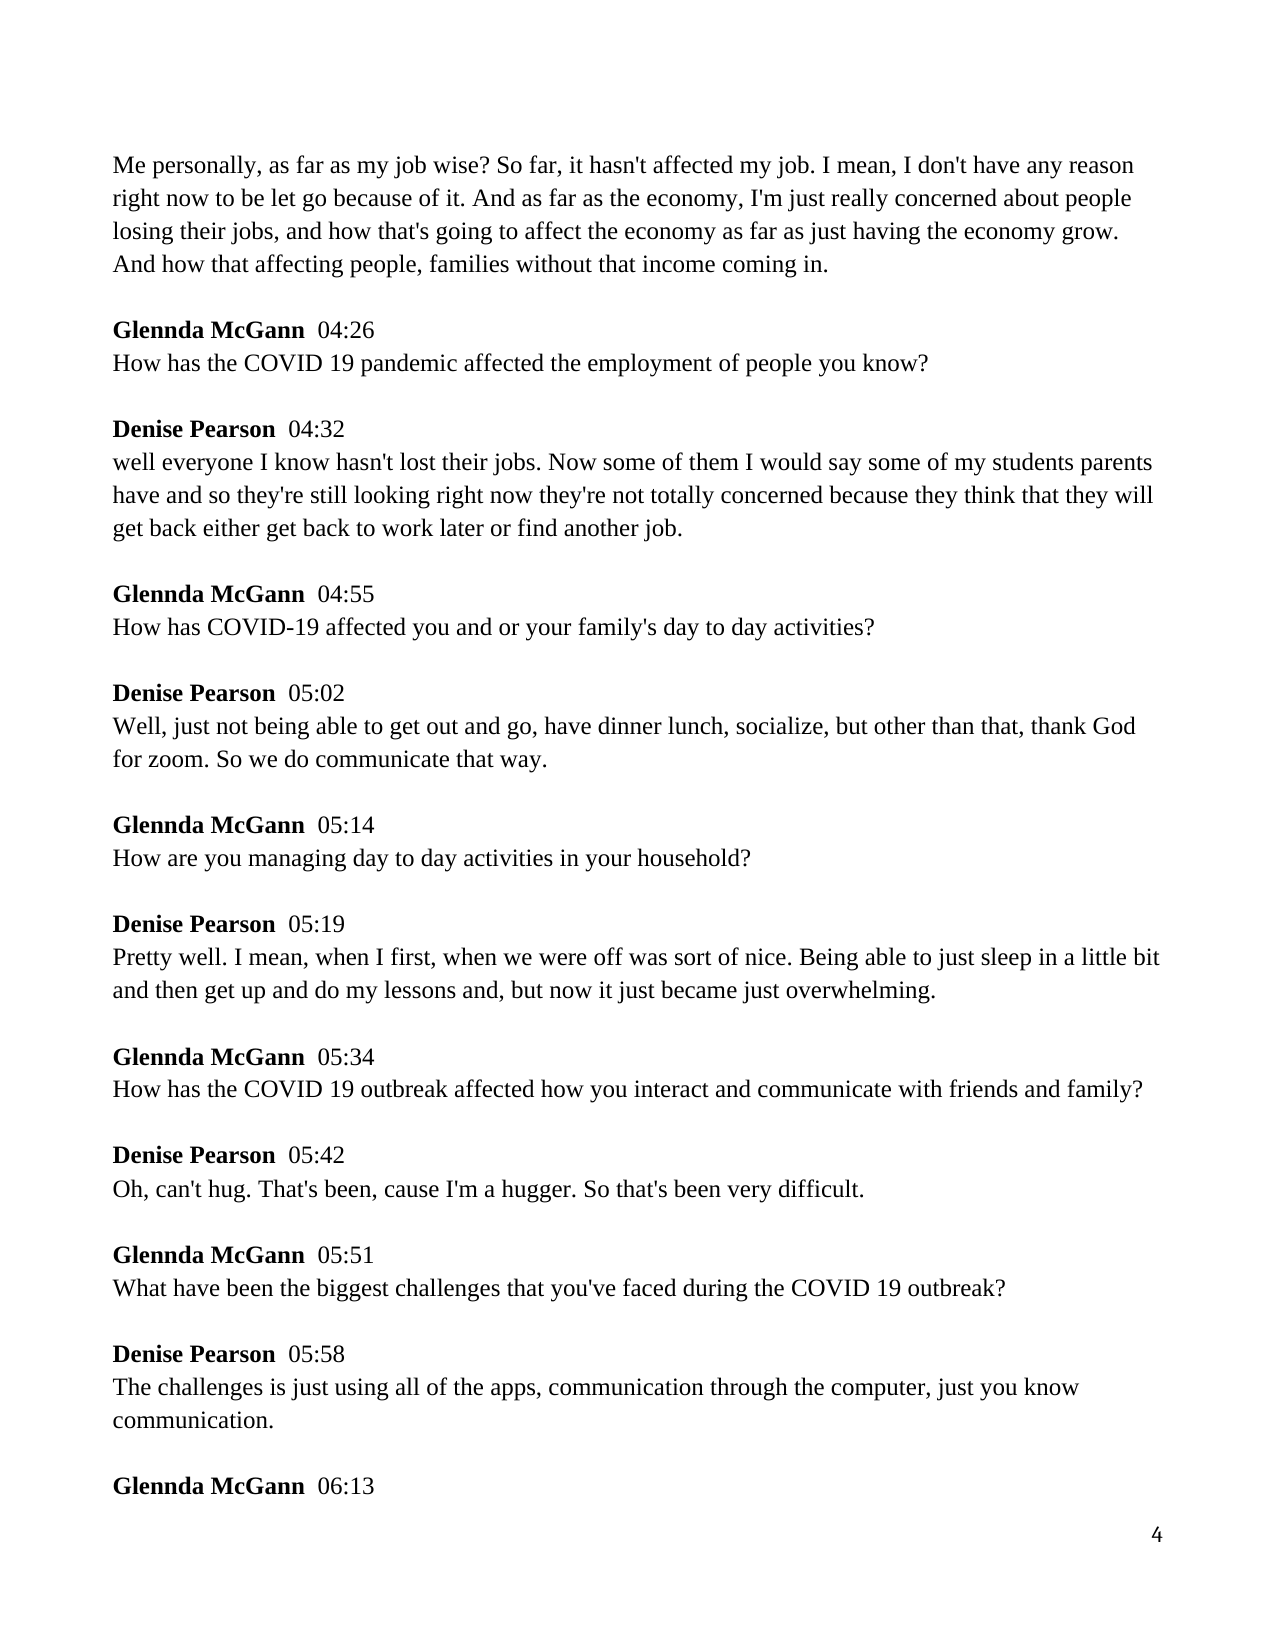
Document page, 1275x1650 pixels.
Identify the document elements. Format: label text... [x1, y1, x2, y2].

text How has the COVID 19 pandemic affected the employment of people you know? [112, 348, 1162, 377]
text Glennda McGann 05:14 [112, 810, 1162, 839]
text How has COVID-19 affected you and or your family's day to day activities? [112, 612, 1162, 641]
text Denise Pearson 05:02 [112, 678, 1162, 707]
text Glennda McGann 05:51 [112, 1240, 1162, 1268]
text Denise Pearson 05:19 [112, 909, 1162, 938]
text Well, just not being able to get out and go, have dinner lunch, socialize, but other than that, thank God for zoom. So we do communicate that way. [112, 711, 1162, 773]
text Glennda McGann 04:55 [112, 579, 1162, 608]
text well everyone I know hasn't lost their jobs. Now some of them I would say some of my students parents have and so they're still looking right now they're not totally concerned because they think that they will get back either get back to work later or find another job. [112, 447, 1162, 542]
text How has the COVID 19 outbreak affected how you interact and communicate with friends and family? [112, 1074, 1162, 1103]
text What have been the biggest challenges that you've faced during the COVID 19 outbreak? [112, 1273, 1162, 1301]
text Denise Pearson 05:58 [112, 1339, 1162, 1367]
text Glennda McGann 04:26 [112, 315, 1162, 344]
text Pretty well. I mean, when I first, when we were off was sort of nice. Being able to just sleep in a little bit and then get up and do my lessons and, but now it just became just overwhelming. [112, 942, 1162, 1004]
text The challenges is just using all of the apps, communication through the computer, just you know communication. [112, 1372, 1162, 1433]
text Denise Pearson 04:32 [112, 414, 1162, 443]
text Oh, can't hug. That's been, cause I'm a hugger. So that's been very difficult. [112, 1174, 1162, 1202]
text Glennda McGann 06:13 [112, 1471, 1162, 1499]
text Denise Pearson 05:42 [112, 1141, 1162, 1169]
text Me personally, as far as my job wise? So far, it hasn't affected my job. I mean, I don't have any reason right now to be let go because of it. And as far as the economy, I'm just really concerned about people losing their jobs, and how that's going to affect the economy as far as just having the economy grow. And how that affecting people, families without that income coming in. [112, 150, 1162, 278]
text Glennda McGann 05:34 [112, 1042, 1162, 1070]
text How are you managing day to day activities in your household? [112, 843, 1162, 872]
